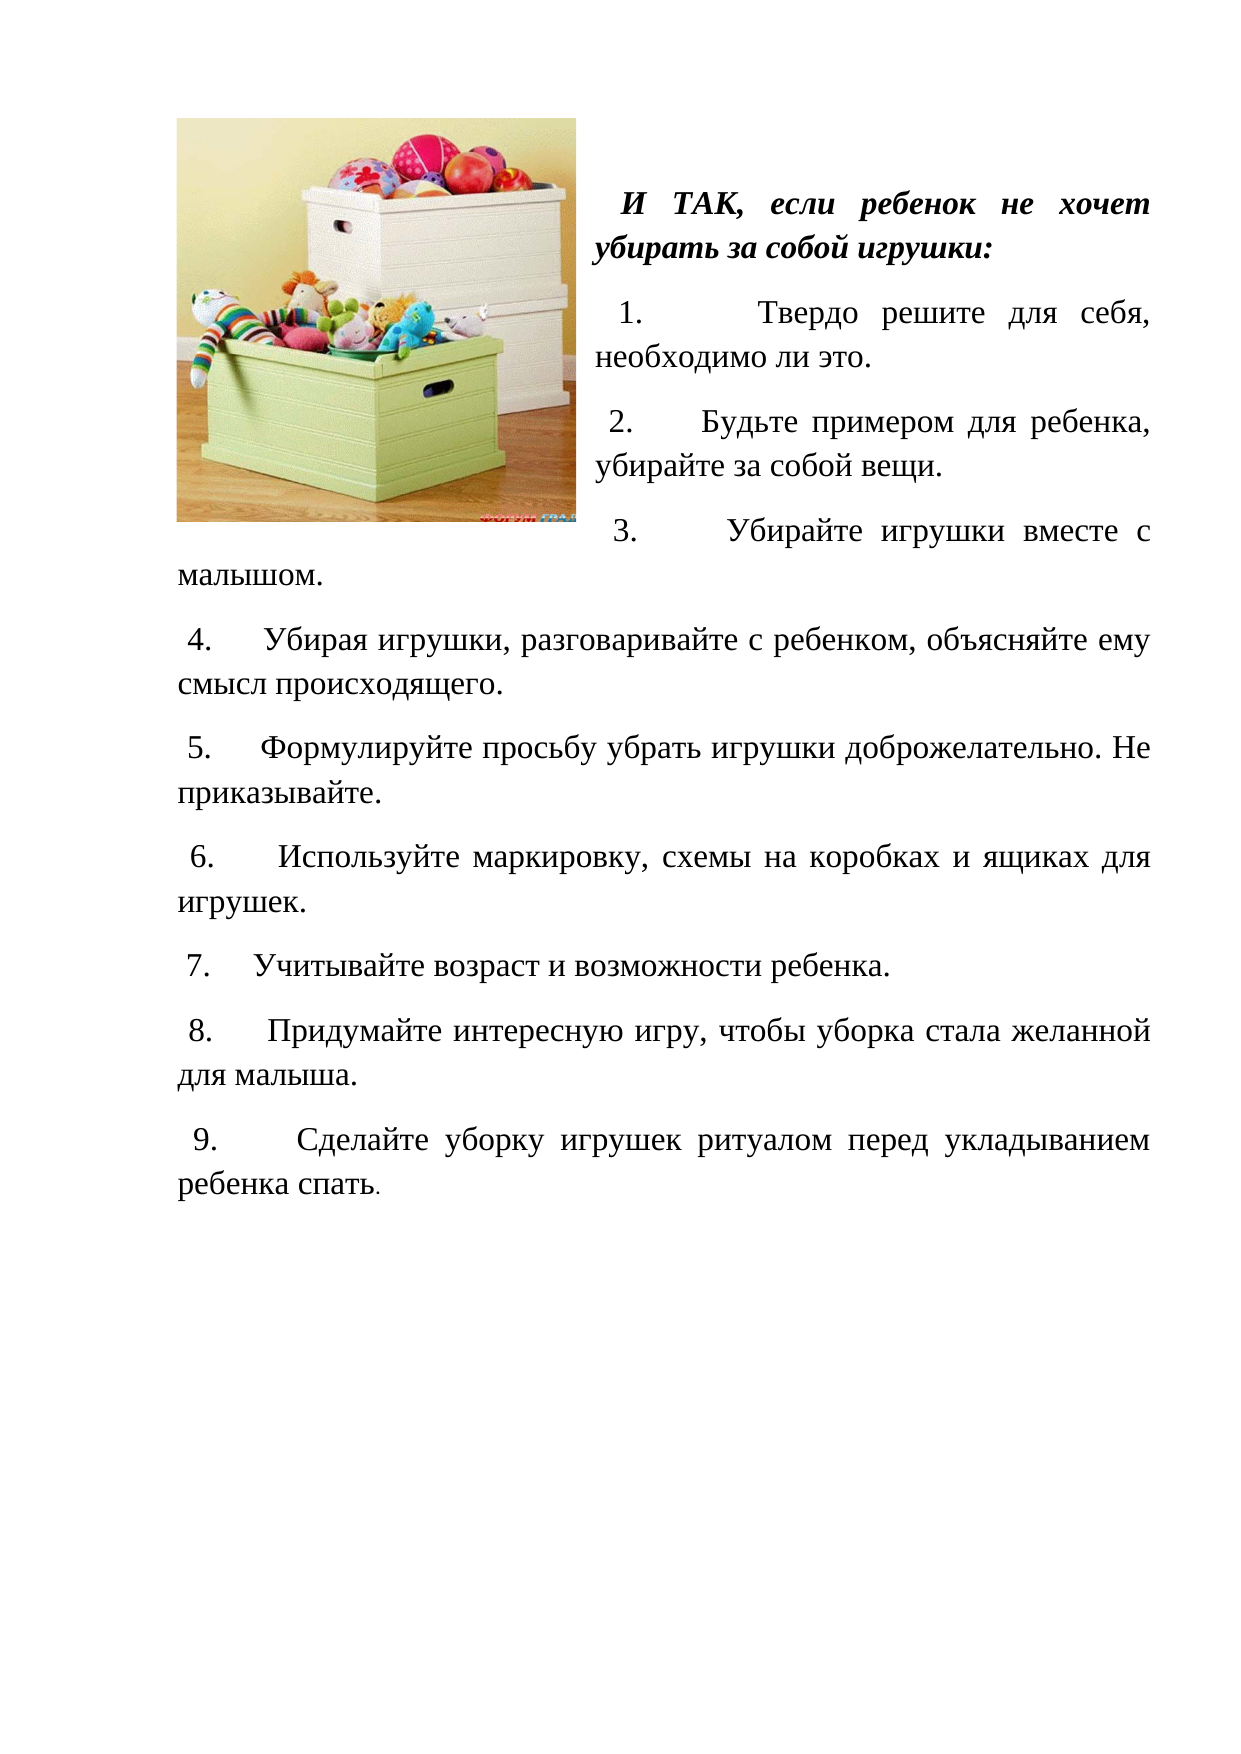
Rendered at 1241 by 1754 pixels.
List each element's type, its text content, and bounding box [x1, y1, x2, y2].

text 7. Учитывайте возраст и возможности ребенка. [177, 946, 1152, 984]
text 1. Твердо решите для себя, необходимо ли это. [577, 292, 1152, 374]
text 8. Придумайте интересную игру, чтобы уборка стала желанной для малыша. [177, 1011, 1152, 1093]
text 5. Формулируйте просьбу убрать игрушки доброжелательно. Не приказывайте. [177, 728, 1152, 810]
text 6. Используйте маркировку, схемы на коробках и ящиках для игрушек. [177, 837, 1152, 919]
picture [176, 118, 577, 522]
text И ТАК, если ребенок не хочет убирать за собой игрушки: [577, 183, 1152, 265]
text 2. Будьте примером для ребенка, убирайте за собой вещи. [577, 401, 1152, 483]
text 4. Убирая игрушки, разговаривайте с ребенком, объясняйте ему смысл происходящего. [177, 619, 1152, 701]
text 3. Убирайте игрушки вместе с малышом. [177, 510, 1152, 592]
text 9. Сделайте уборку игрушек ритуалом перед укладыванием ребенка спать. [177, 1119, 1152, 1202]
